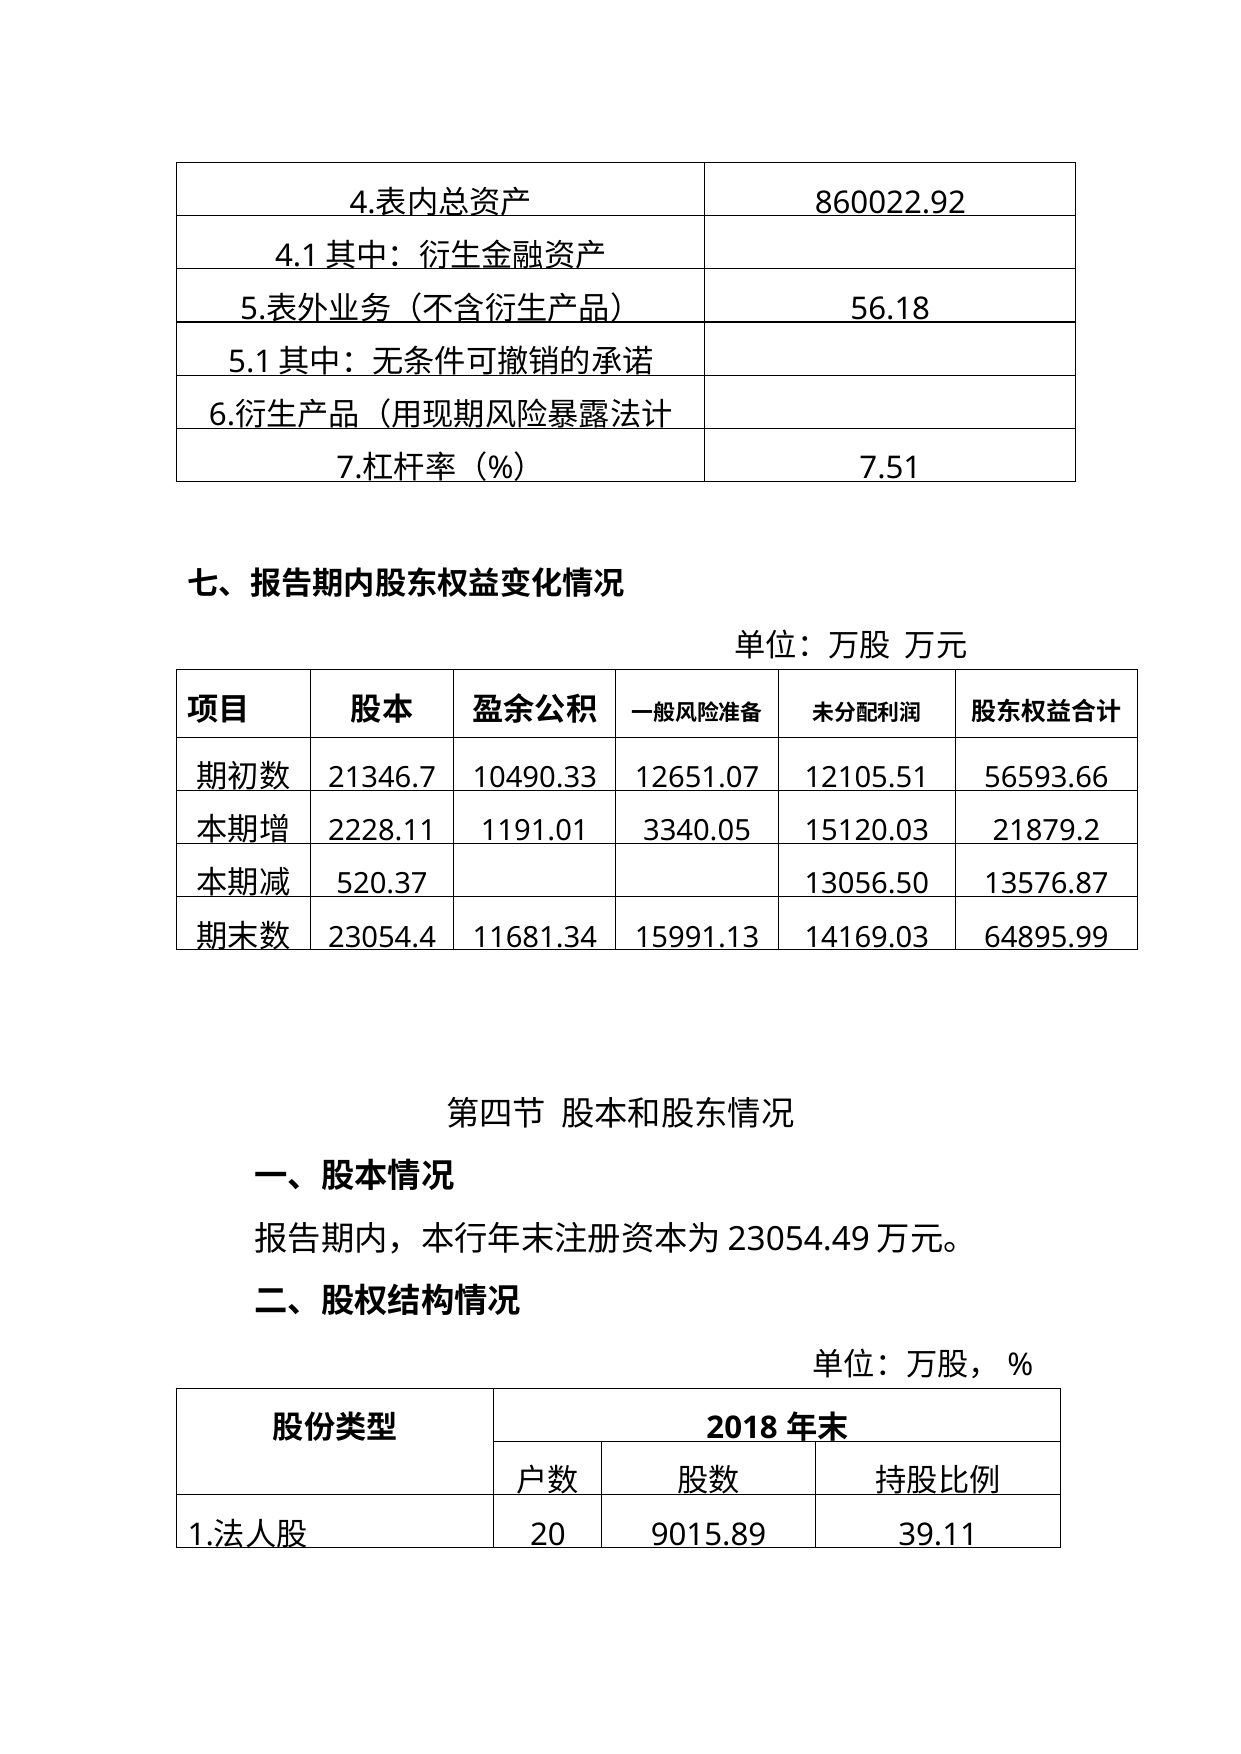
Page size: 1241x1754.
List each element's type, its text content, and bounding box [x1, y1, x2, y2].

table_cell 10490.33 [454, 738, 615, 790]
table_cell 13576.87 [956, 844, 1137, 896]
table_header 股份类型 [177, 1389, 493, 1494]
table_cell 11681.34 [454, 897, 615, 949]
table_cell [705, 323, 1075, 374]
table_cell 15120.03 [779, 791, 955, 843]
table_cell 本期增加 [177, 791, 310, 843]
table_cell 7.杠杆率（%） [177, 429, 704, 481]
table_header 盈余公积 [454, 670, 615, 737]
table_cell 持股比例 [816, 1442, 1060, 1494]
table_cell 户数 [494, 1442, 601, 1494]
table_cell 期末数 [177, 897, 310, 949]
table_cell 2228.11 [311, 791, 453, 843]
table_cell 7.51 [705, 429, 1075, 481]
table_cell 64895.99 [956, 897, 1137, 949]
table_cell 股数 [602, 1442, 815, 1494]
table_header 未分配利润 [779, 670, 955, 737]
text 单位：万股， % [187, 1325, 1053, 1388]
table_cell 1.法人股 [177, 1495, 493, 1547]
table_cell [616, 844, 778, 896]
text 一、股本情况 [187, 1138, 1053, 1200]
table_cell 23054.49 [311, 897, 453, 949]
table_cell 21879.2 [956, 791, 1137, 843]
table_cell 5.1其中：无条件可撤销的承诺 [177, 323, 704, 374]
text 二、股权结构情况 [187, 1263, 1053, 1325]
table_cell 1191.01 [454, 791, 615, 843]
table_cell 860022.92 [705, 163, 1075, 215]
table_cell 21346.75 [311, 738, 453, 790]
table_cell 13056.50 [779, 844, 955, 896]
table_header 2018 年末 [494, 1389, 1060, 1441]
table_cell 3340.05 [616, 791, 778, 843]
table_cell 14169.03 [779, 897, 955, 949]
table_cell 5.表外业务（不含衍生产品） [177, 269, 704, 321]
text 第四节 股本和股东情况 [187, 1075, 1053, 1138]
table_cell 39.11 [816, 1495, 1060, 1547]
table_header 一般风险准备 [616, 670, 778, 737]
table_cell 56593.66 [956, 738, 1137, 790]
table_cell 20 [494, 1495, 601, 1547]
table_header 股东权益合计 [956, 670, 1137, 737]
table_cell 6.衍生产品（用现期风险暴露法计算） [177, 376, 704, 428]
table_cell [705, 216, 1075, 268]
table_cell 4.表内总资产 [177, 163, 704, 215]
table_cell 56.18 [705, 269, 1075, 321]
table_cell 12651.07 [616, 738, 778, 790]
text 单位：万股 万元 [187, 607, 1053, 669]
table_cell 15991.13 [616, 897, 778, 949]
table_header 项目 [177, 670, 310, 737]
table_cell 9015.89 [602, 1495, 815, 1547]
table_cell [454, 844, 615, 896]
table_cell 12105.51 [779, 738, 955, 790]
table_cell 本期减少 [177, 844, 310, 896]
table_header 股本 [311, 670, 453, 737]
text 报告期内，本行年末注册资本为23054.49万元。 [187, 1200, 1053, 1263]
table_cell 期初数 [177, 738, 310, 790]
table_cell [705, 376, 1075, 428]
table_cell 4.1其中：衍生金融资产 [177, 216, 704, 268]
table_cell 520.37 [311, 844, 453, 896]
text 七、报告期内股东权益变化情况 [187, 544, 1053, 607]
